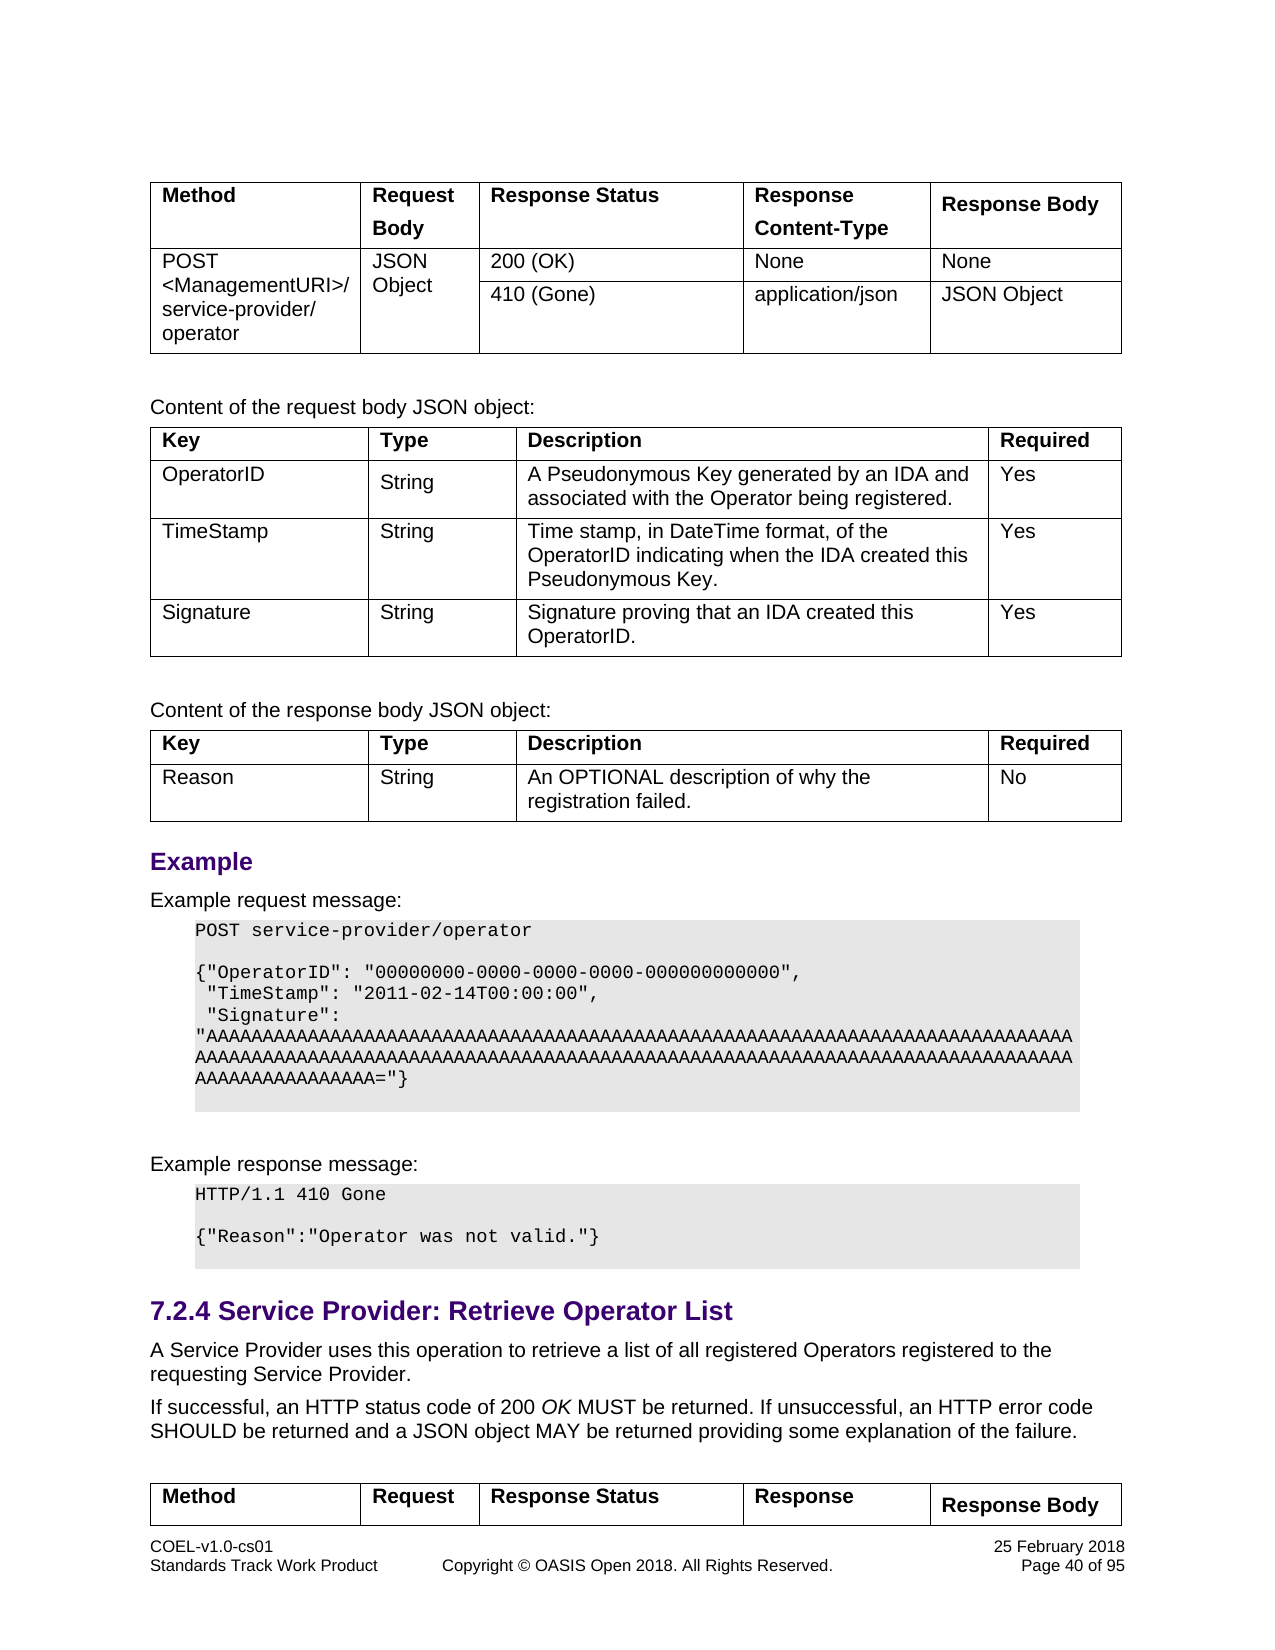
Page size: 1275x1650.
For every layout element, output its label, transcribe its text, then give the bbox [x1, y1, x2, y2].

table_header Type [369, 731, 516, 763]
table_cell Signature proving that an IDA created this OperatorID. [517, 600, 988, 656]
subtitle Service Provider: Retrieve Operator List [150, 1294, 1125, 1326]
text Content of the response body JSON object: [150, 698, 1125, 722]
table_header Type [369, 428, 516, 460]
table_header Response Body [931, 1484, 1121, 1525]
table_cell None [931, 249, 1121, 281]
table_cell Yes [989, 600, 1121, 656]
text POST service-provider/operator [195, 920, 1080, 942]
text "AAAAAAAAAAAAAAAAAAAAAAAAAAAAAAAAAAAAAAAAAAAAAAAAAAAAAAAAAAAAAAAAAAAAAAAAAAAAAAAAAAAAAAAAAAAAAAAAAAAAAAAAAAAAAAAAAAAAAAAAAAAAAAAAAAAAAAAAAAAAAAAAAAAAAAAAAAAAAAAAAAAAAAAAAAA="} [195, 1027, 1080, 1090]
table_header Description [517, 428, 988, 460]
table_cell An OPTIONAL description of why the registration failed. [517, 765, 988, 821]
table_header Request Body [361, 183, 479, 248]
text Example request message: [150, 888, 1125, 912]
table_header Key [151, 428, 368, 460]
table_cell 410 (Gone) [480, 282, 743, 353]
table_header Response Status [480, 183, 743, 248]
subtitle Example [150, 847, 1125, 876]
table_header Response Status [480, 1484, 743, 1525]
table_cell POST <ManagementURI>/ service-provider/ operator [151, 249, 360, 353]
table_header Request Body [361, 1484, 479, 1525]
table_header Description [517, 731, 988, 763]
table_cell String [369, 765, 516, 821]
text Example response message: [150, 1152, 1125, 1176]
table_cell A Pseudonymous Key generated by an IDA and associated with the Operator being registered. [517, 461, 988, 518]
table_cell Time stamp, in DateTime format, of the OperatorID indicating when the IDA created this Pseudonymous Key. [517, 519, 988, 599]
text {"Reason":"Operator was not valid."} [195, 1227, 1080, 1248]
table_header Key [151, 731, 368, 763]
table_cell String [369, 519, 516, 599]
table_cell TimeStamp [151, 519, 368, 599]
text A Service Provider uses this operation to retrieve a list of all registered Operators registered to the requesting Service Provider. [150, 1338, 1125, 1386]
table_cell Signature [151, 600, 368, 656]
table_cell application/json [744, 282, 930, 353]
table_cell JSON Object [931, 282, 1121, 353]
table_cell None [744, 249, 930, 281]
table_header Method [151, 1484, 360, 1525]
table_cell JSON Object [361, 249, 479, 353]
table_cell Reason [151, 765, 368, 821]
text "TimeStamp": "2011-02-14T00:00:00", [195, 984, 1080, 1005]
table_cell No [989, 765, 1121, 821]
table_cell String [369, 461, 516, 518]
table_cell 200 (OK) [480, 249, 743, 281]
table_cell Yes [989, 519, 1121, 599]
table_header Required [989, 428, 1121, 460]
table_header Response Content-Type [744, 183, 930, 248]
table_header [744, 1484, 930, 1525]
table_header Response Body [931, 183, 1121, 248]
table_header Method [151, 183, 360, 248]
table_cell OperatorID [151, 461, 368, 518]
table_header Required [989, 731, 1121, 763]
text {"OperatorID": "00000000-0000-0000-0000-000000000000", [195, 963, 1080, 984]
table_cell String [369, 600, 516, 656]
text HTTP/1.1 410 Gone [195, 1184, 1080, 1206]
text If successful, an HTTP status code of 200 OK MUST be returned. If unsuccessful, an HTTP error code SHOULD be returned and a JSON object MAY be returned providing some explanation of the failure. [150, 1394, 1125, 1442]
text Content of the request body JSON object: [150, 395, 1125, 419]
table_cell Yes [989, 461, 1121, 518]
text "Signature": [195, 1005, 1080, 1027]
